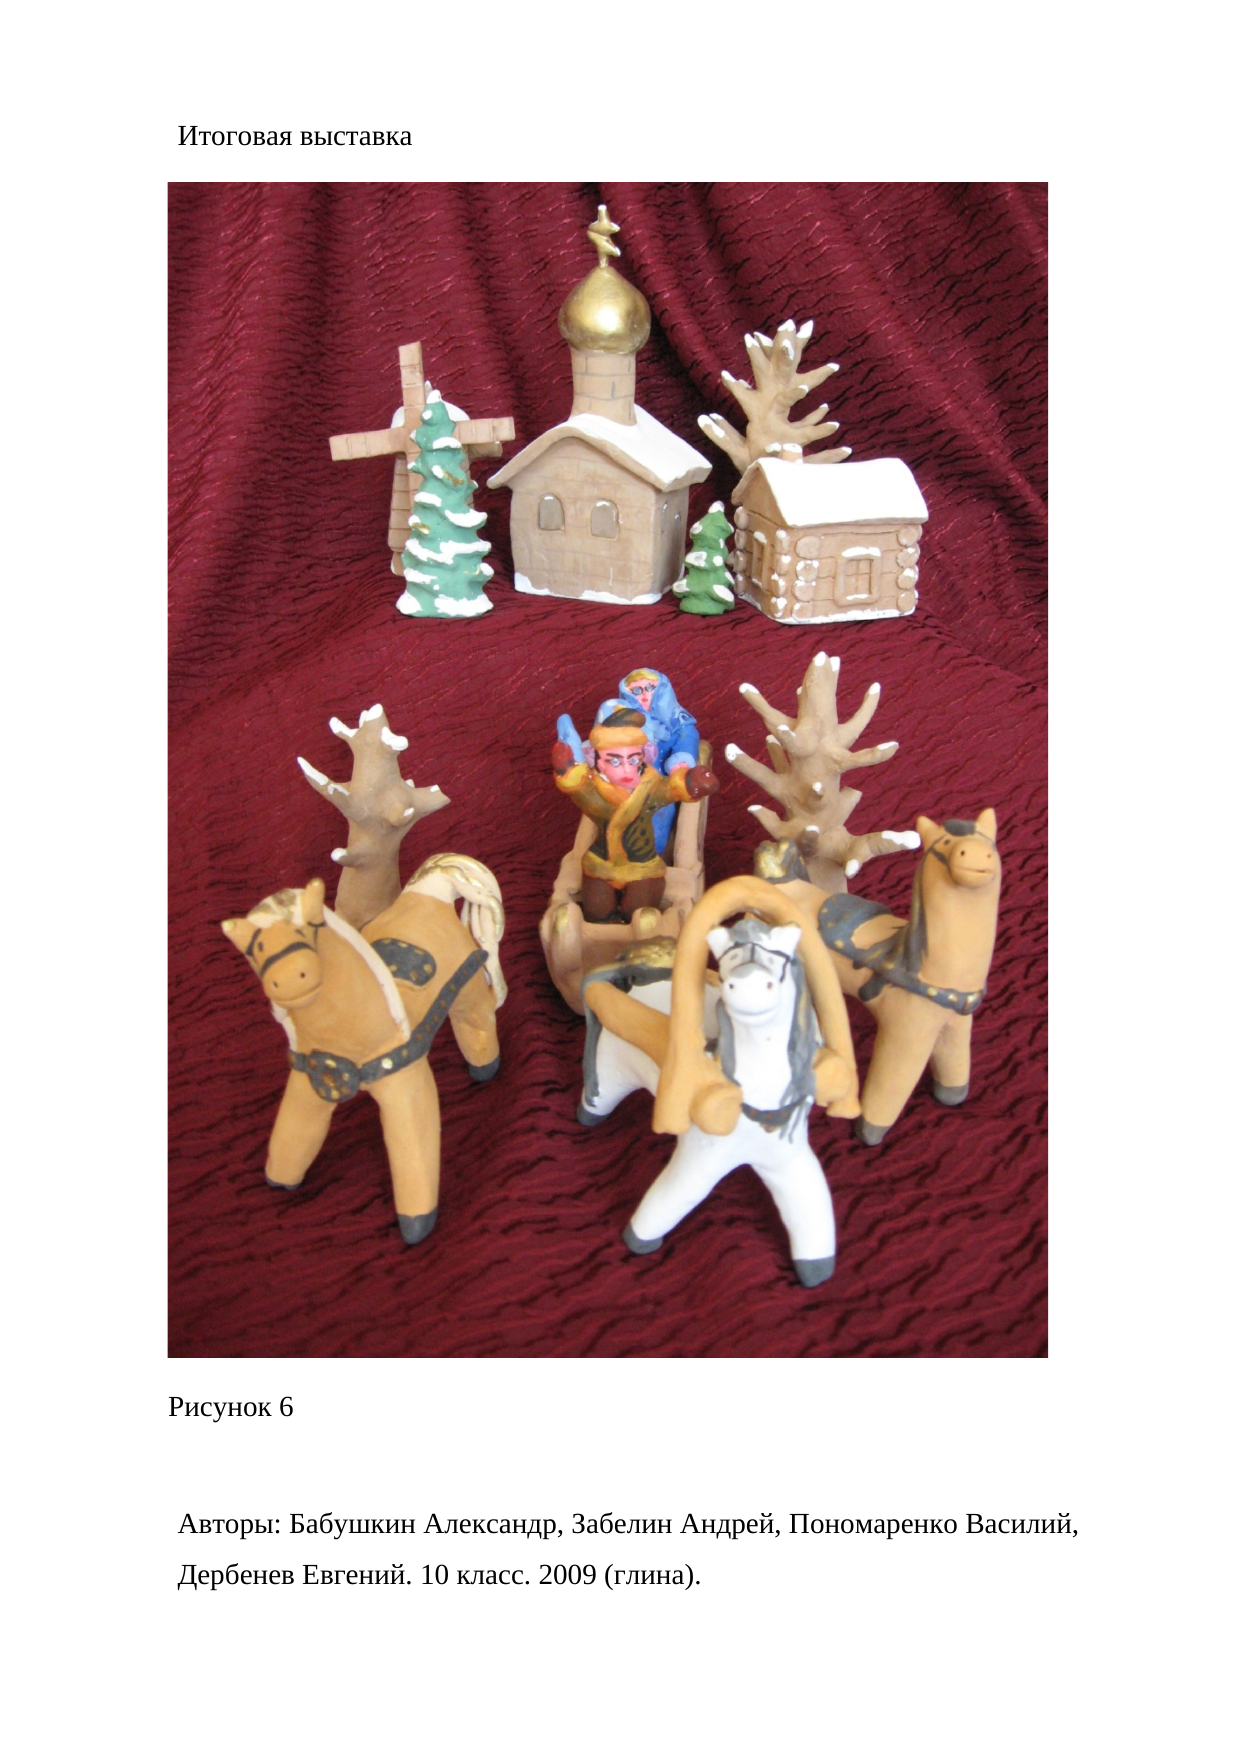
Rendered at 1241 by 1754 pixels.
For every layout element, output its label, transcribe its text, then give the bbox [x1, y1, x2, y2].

text Итоговая выставка [177, 118, 1152, 152]
text Авторы: Бабушкин Александр, Забелин Андрей, Пономаренко Василий, Дербенев Евгений. 10 класс. 2009 (глина). [177, 1506, 1152, 1590]
picture [167, 182, 1049, 1358]
